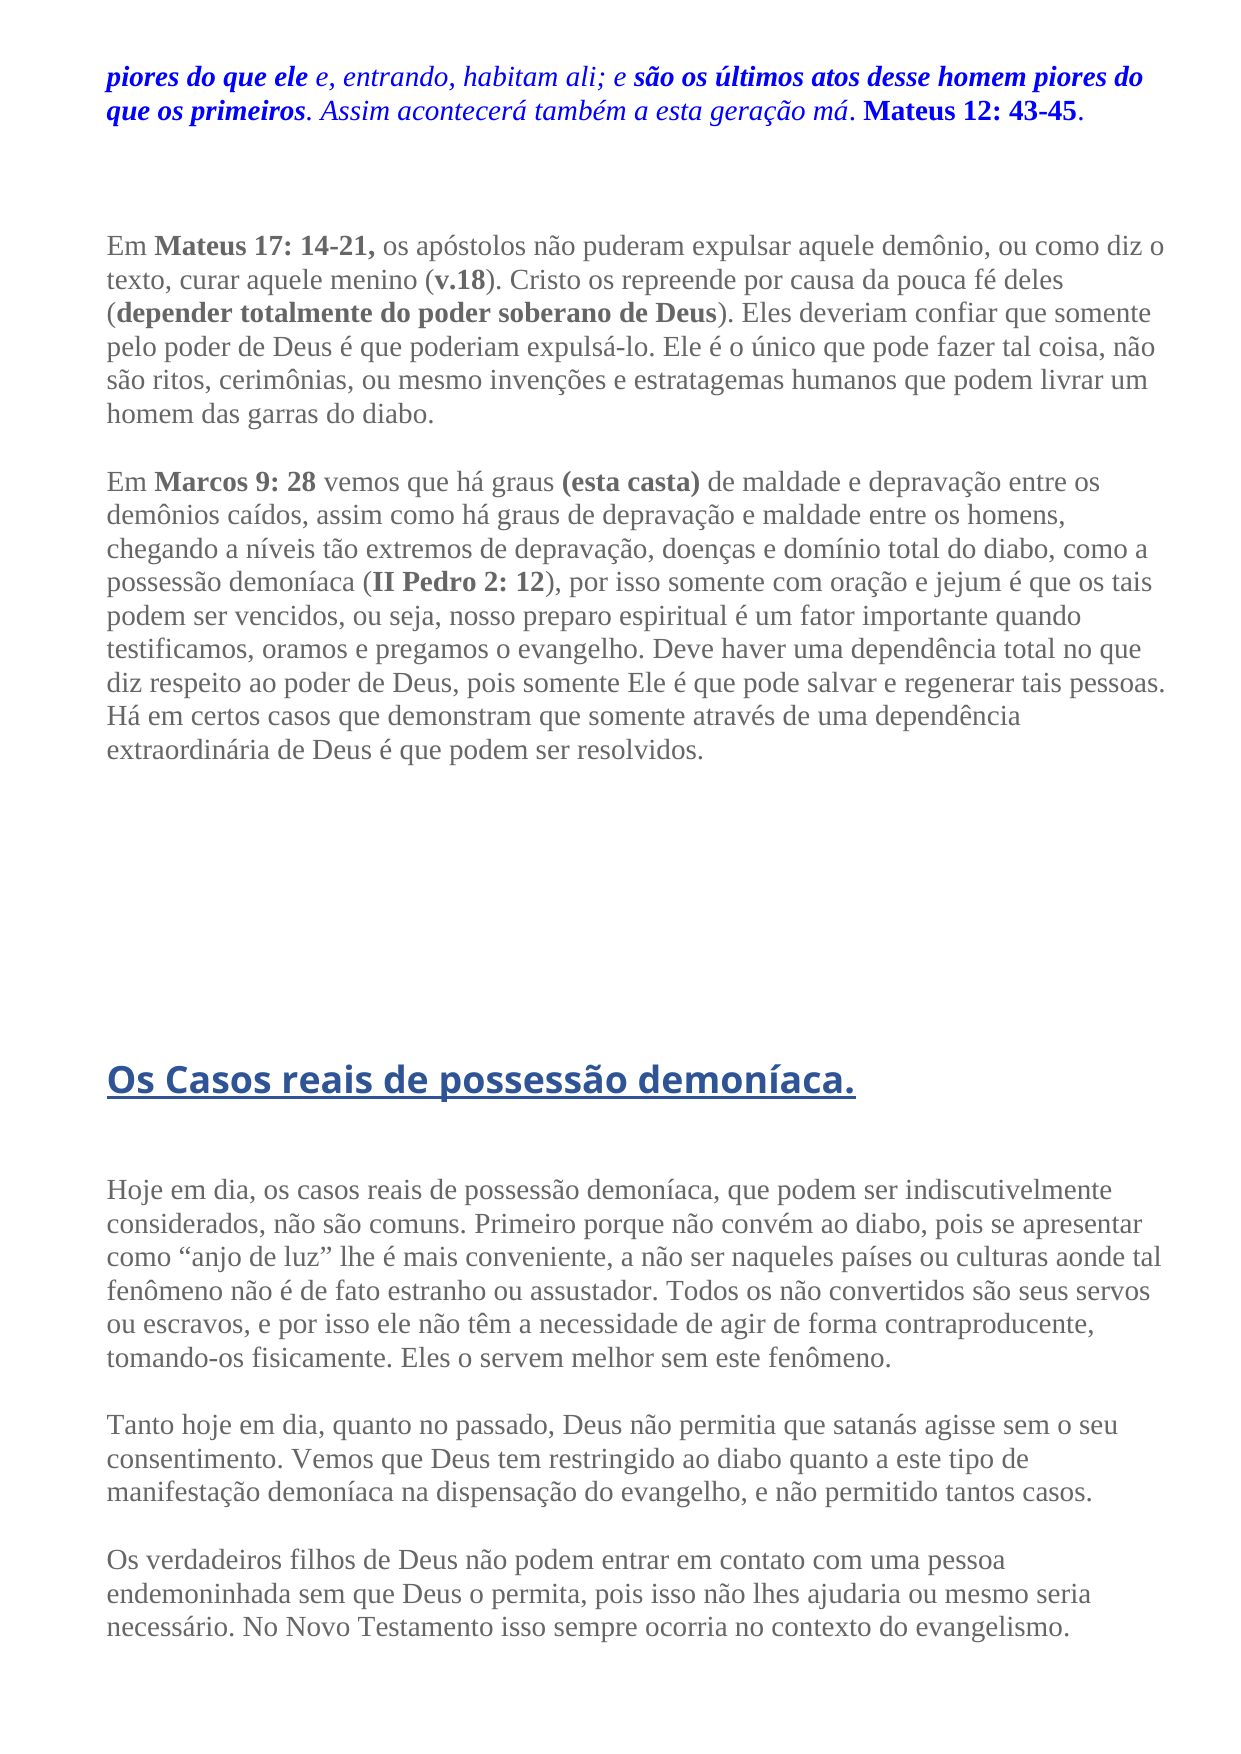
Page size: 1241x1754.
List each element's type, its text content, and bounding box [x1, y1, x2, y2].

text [106, 1104, 1181, 1677]
subtitle Os Casos reais de possessão demoníaca. [106, 1053, 1181, 1104]
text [106, 59, 1181, 1028]
